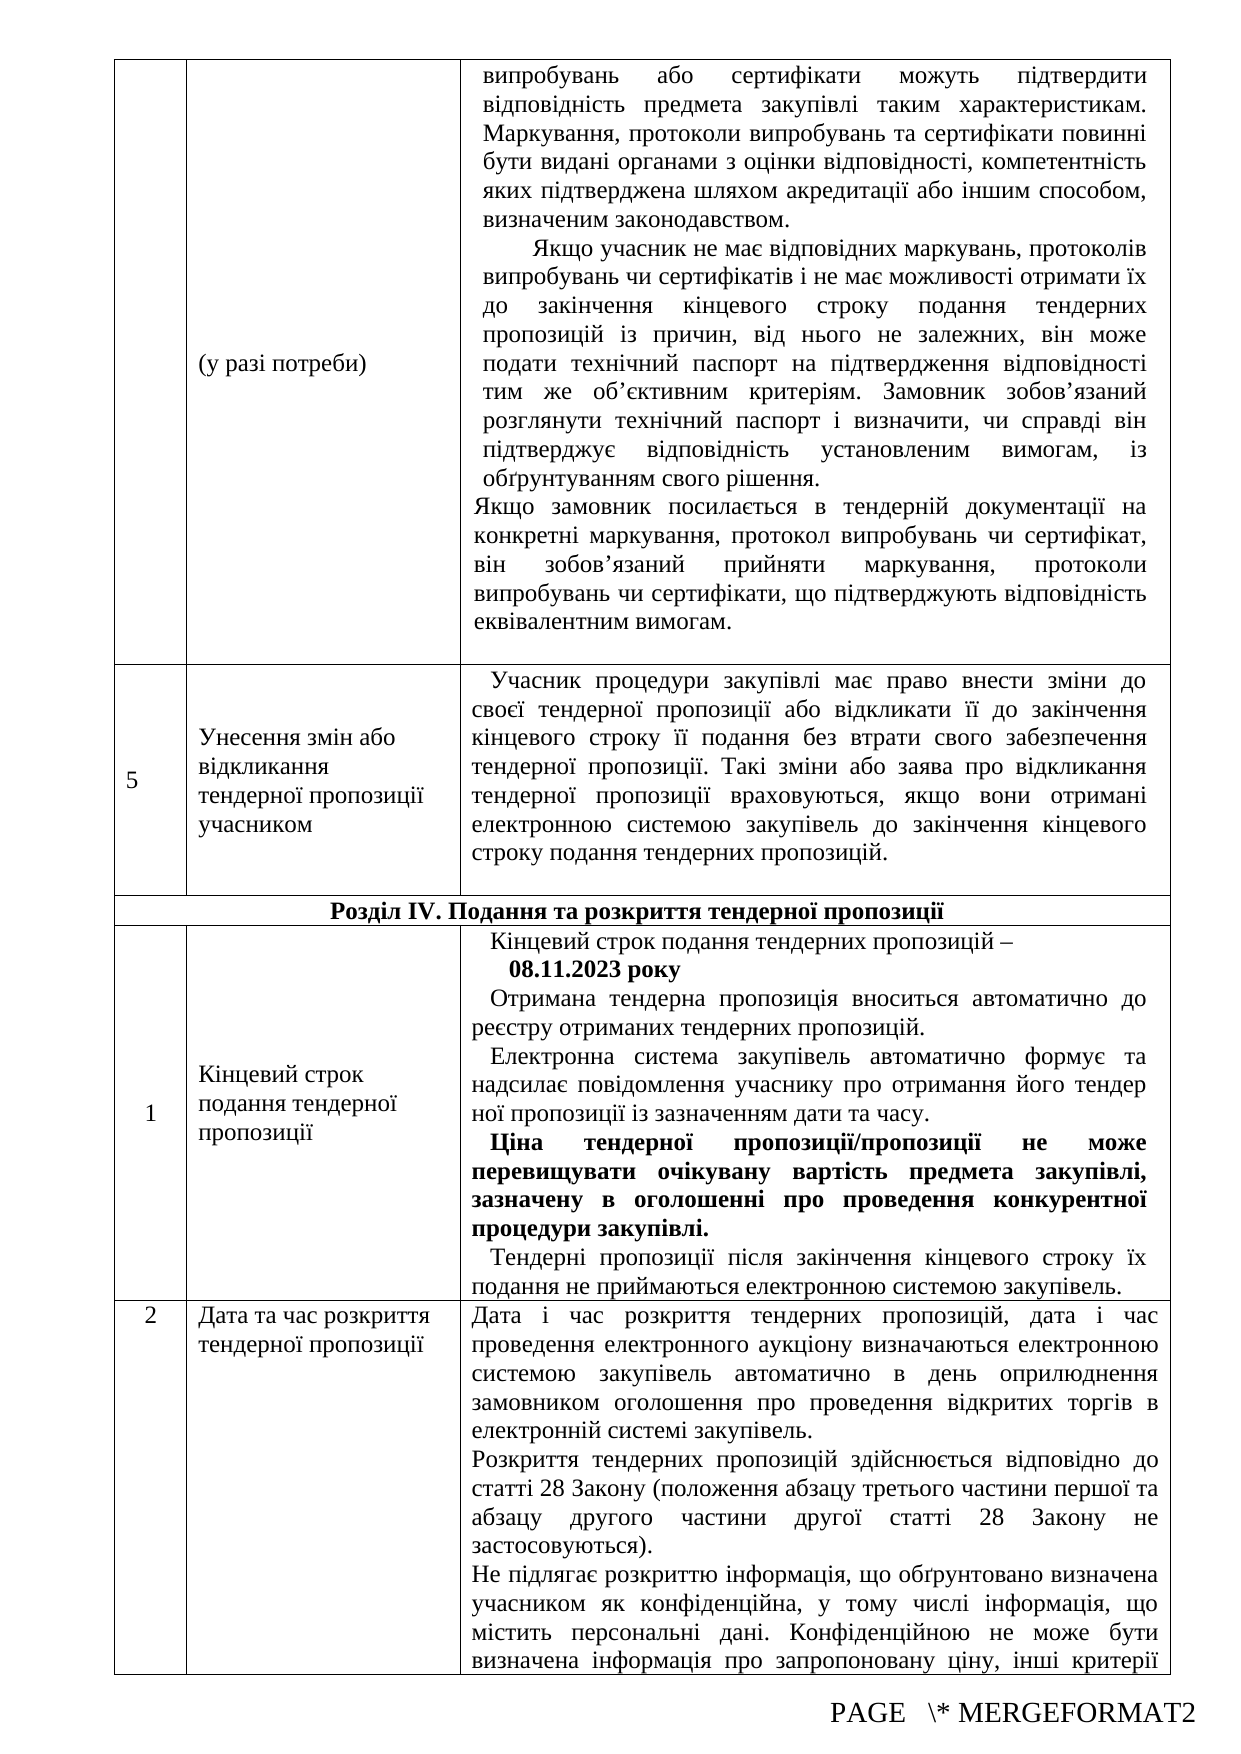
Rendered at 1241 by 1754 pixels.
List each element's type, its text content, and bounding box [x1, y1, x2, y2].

table_cell Кінцевий строк подання тендерної пропозиції [187, 926, 460, 1299]
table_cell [461, 60, 1170, 664]
table_cell Кінцевий строк подання тендерних пропозицій – 08.11.2023 року Отримана тендерна пропозиція вноситься автоматично до реєстру отриманих тендерних пропозицій. Електронна система закупівель автоматично формує та надсилає повідомлення учаснику про отримання його тендер ної пропозиції із зазначенням дати та часу. Ціна тендерної пропозиції/пропозиції не може перевищувати очікувану вартість предмета закупівлі, зазначену в оголошенні про проведення конкурентної процедури закупівлі. Тендерні пропозиції після закінчення кінцевого строку їх подання не приймаються електронною системою закупівель. [461, 926, 1170, 1299]
table_cell Учасник процедури закупівлі має право внести зміни до своєї тендерної пропозиції або відкликати її до закінчення кінцевого строку її подання без втрати свого забезпечення тендерної пропозиції. Такі зміни або заява про відкликання тендерної пропозиції враховуються, якщо вони отримані електронною системою закупівель до закінчення кінцевого строку подання тендерних пропозицій. [461, 665, 1170, 895]
table_cell Розділ ІV. Подання та розкриття тендерної пропозиції [115, 896, 1170, 925]
table_cell 5 [115, 665, 186, 895]
table_cell 2 [115, 1301, 186, 1674]
table_cell 4 [115, 60, 186, 664]
table_cell 1 [115, 926, 186, 1299]
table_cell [187, 60, 460, 664]
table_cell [187, 1301, 460, 1674]
table_cell Унесення змін або відкликання тендерної пропозиції учасником [187, 665, 460, 895]
